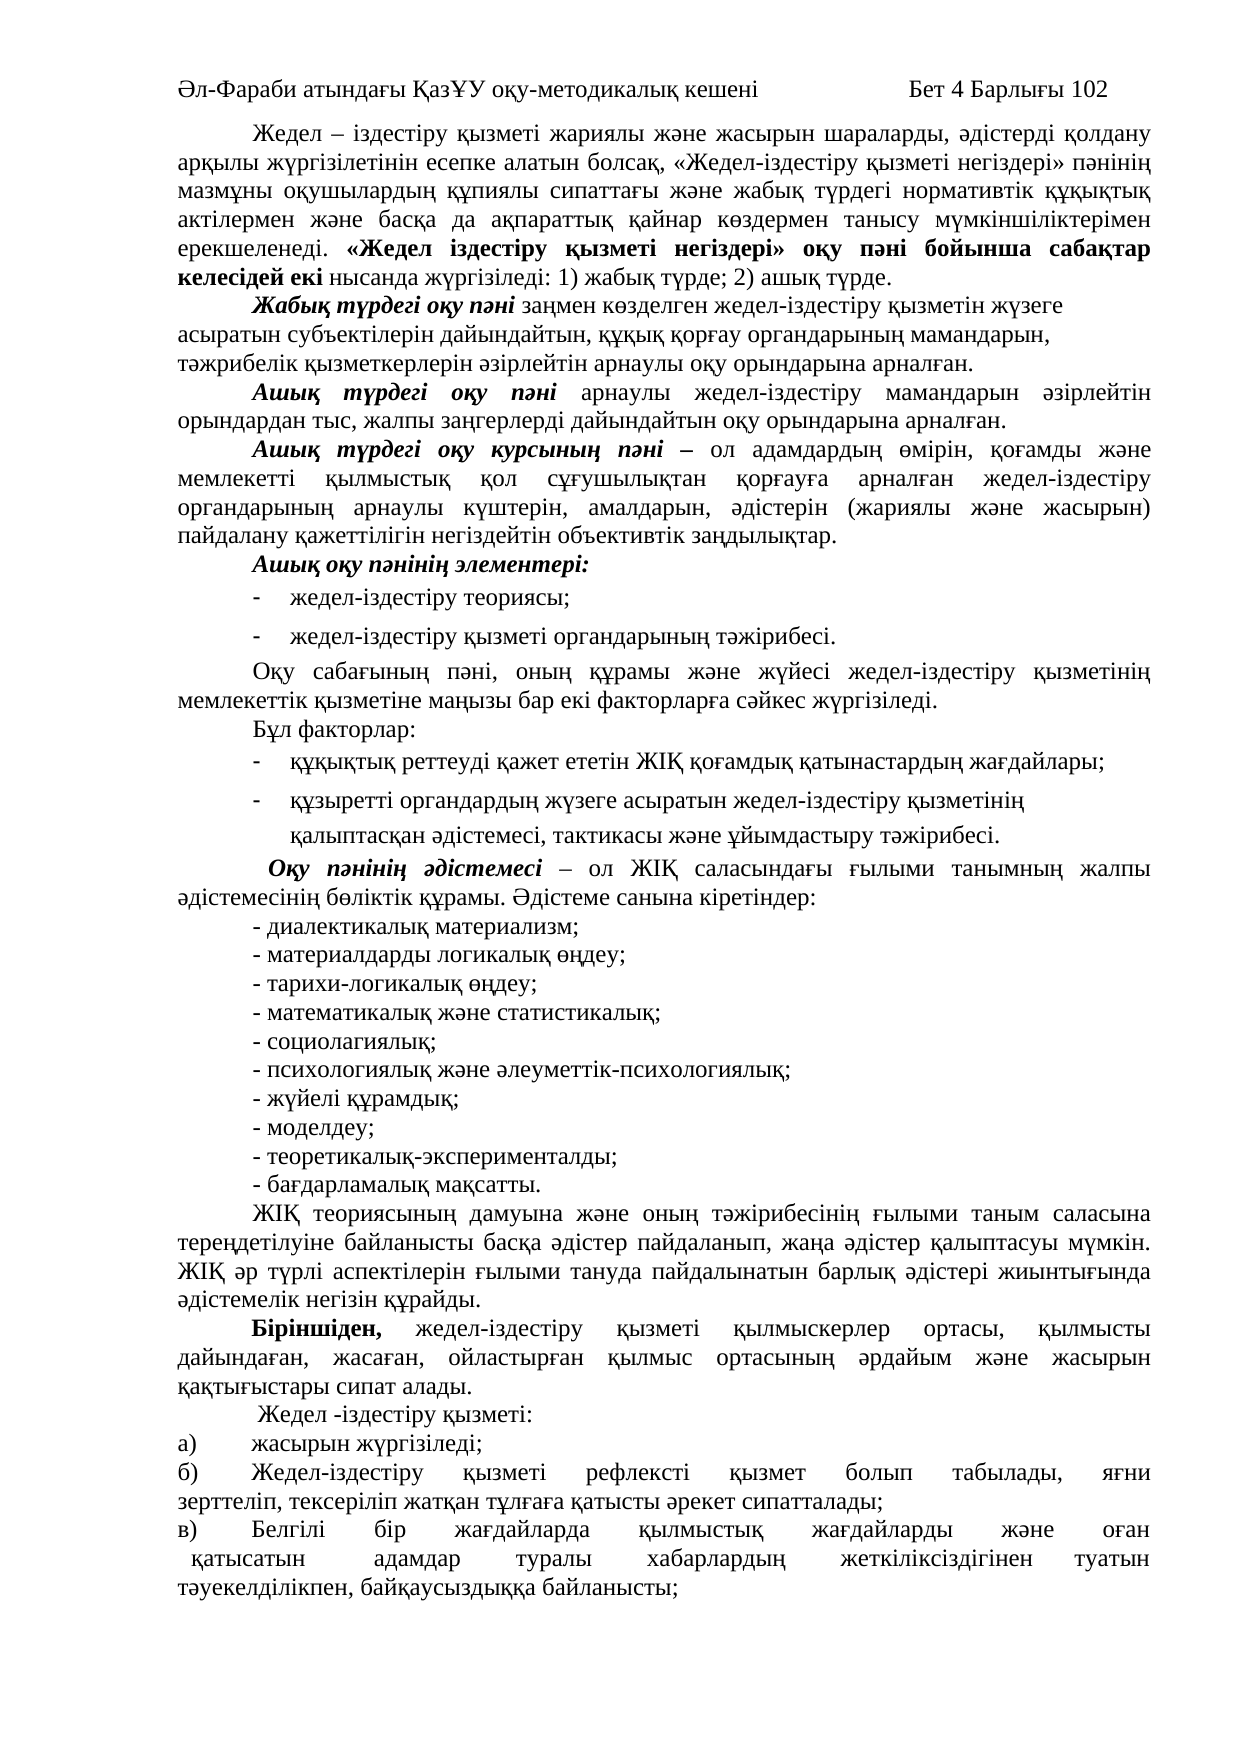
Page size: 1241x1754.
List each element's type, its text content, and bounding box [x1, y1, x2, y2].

text Жедел -іздестіру қызметі: [177, 1399, 1152, 1428]
list жедел-іздестіру теориясы; [252, 578, 1152, 612]
text Жабық түрдегі оқу пәні заңмен көзделген жедел-іздестіру қызметін жүзеге асыратын субъектілерін дайындайтын, құқық қорғау органдарының мамандарын, тәжрибелік қызметкерлерін әзірлейтін арнаулы оқу орындарына арналған. [177, 291, 1152, 377]
text в) Белгілі бір жағдайларда қылмыстық жағдайларды және оған қатысатын адамдар туралы хабарлардың жеткіліксіздігінен туатын тәуекелділікпен, байқаусыздыққа байланысты; [177, 1514, 1152, 1601]
text Ашық түрдегі оқу курсының пәні – ол адамдардың өмірін, қоғамды және мемлекетті қылмыстық қол сұғушылықтан қорғауға арналған жедел-іздестіру органдарының арнаулы күштерін, амалдарын, әдістерін (жариялы және жасырын) пайдалану қажеттілігін негіздейтін объективтік заңдылықтар. [177, 434, 1152, 549]
text Жедел – іздестіру қызметі жариялы және жасырын шараларды, әдістерді қолдану арқылы жүргізілетінін есепке алатын болсақ, «Жедел-іздестіру қызметі негіздері» пәнінің мазмұны оқушылардың құпиялы сипаттағы және жабық түрдегі нормативтік құқықтық актілермен және басқа да ақпараттық қайнар көздермен танысу мүмкіншіліктерімен ерекшеленеді. «Жедел іздестіру қызметі негіздері» оқу пәні бойынша сабақтар келесідей екі нысанда жүргізіледі: 1) жабық түрде; 2) ашық түрде. [177, 118, 1152, 291]
text Оқу сабағының пәні, оның құрамы және жүйесі жедел-іздестіру қызметінің мемлекеттік қызметіне маңызы бар екі факторларға сәйкес жүргізіледі. [177, 656, 1152, 714]
text Ашық түрдегі оқу пәні арнаулы жедел-іздестіру мамандарын әзірлейтін орындардан тыс, жалпы заңгерлерді дайындайтын оқу орындарына арналған. [177, 377, 1152, 434]
text Біріншіден, жедел-іздестіру қызметі қылмыскерлер ортасы, қылмысты дайындаған, жасаған, ойластырған қылмыс ортасының әрдайым және жасырын қақтығыстары сипат алады. [177, 1313, 1152, 1399]
text б) Жедел-іздестіру қызметі рефлексті қызмет болып табылады, яғни зерттеліп, тексеріліп жатқан тұлғаға қатысты әрекет сипатталады; [177, 1457, 1152, 1514]
text - математикалық және статистикалық; [177, 997, 1152, 1026]
list құзыретті органдардың жүзеге асыратын жедел-іздестіру қызметінің қалыптасқан әдістемесі, тактикасы және ұйымдастыру тәжірибесі. [252, 782, 1152, 849]
list құқықтық реттеуді қажет ететін ЖІҚ қоғамдық қатынастардың жағдайлары; [252, 743, 1152, 777]
text - материалдарды логикалық өңдеу; [177, 939, 1152, 968]
text - тарихи-логикалық өңдеу; [177, 968, 1152, 997]
list жедел-іздестіру қызметі органдарының тәжірибесі. [252, 617, 1152, 651]
text Оқу пәнінің әдістемесі – ол ЖІҚ саласындағы ғылыми танымның жалпы әдістемесінің бөліктік құрамы. Әдістеме санына кіретіндер: [177, 853, 1152, 911]
text ЖІҚ теориясының дамуына және оның тәжірибесінің ғылыми таным саласына тереңдетілуіне байланысты басқа әдістер пайдаланып, жаңа әдістер қалыптасуы мүмкін. ЖІҚ әр түрлі аспектілерін ғылыми тануда пайдалынатын барлық әдістері жиынтығында әдістемелік негізін құрайды. [177, 1198, 1152, 1313]
text - диалектикалық материализм; [177, 911, 1152, 939]
text - жүйелі құрамдық; [177, 1083, 1152, 1112]
text а) жасырын жүргізіледі; [177, 1428, 1152, 1457]
text - психологиялық және әлеуметтік-психологиялық; [177, 1054, 1152, 1083]
text - моделдеу; [177, 1112, 1152, 1141]
text Бұл факторлар: [177, 714, 1152, 743]
text - теоретикалық-эксперименталды; [177, 1141, 1152, 1169]
text Ашық оқу пәнінің элементері: [177, 549, 1152, 578]
text - социолагиялық; [177, 1026, 1152, 1054]
text - бағдарламалық мақсатты. [177, 1169, 1152, 1198]
